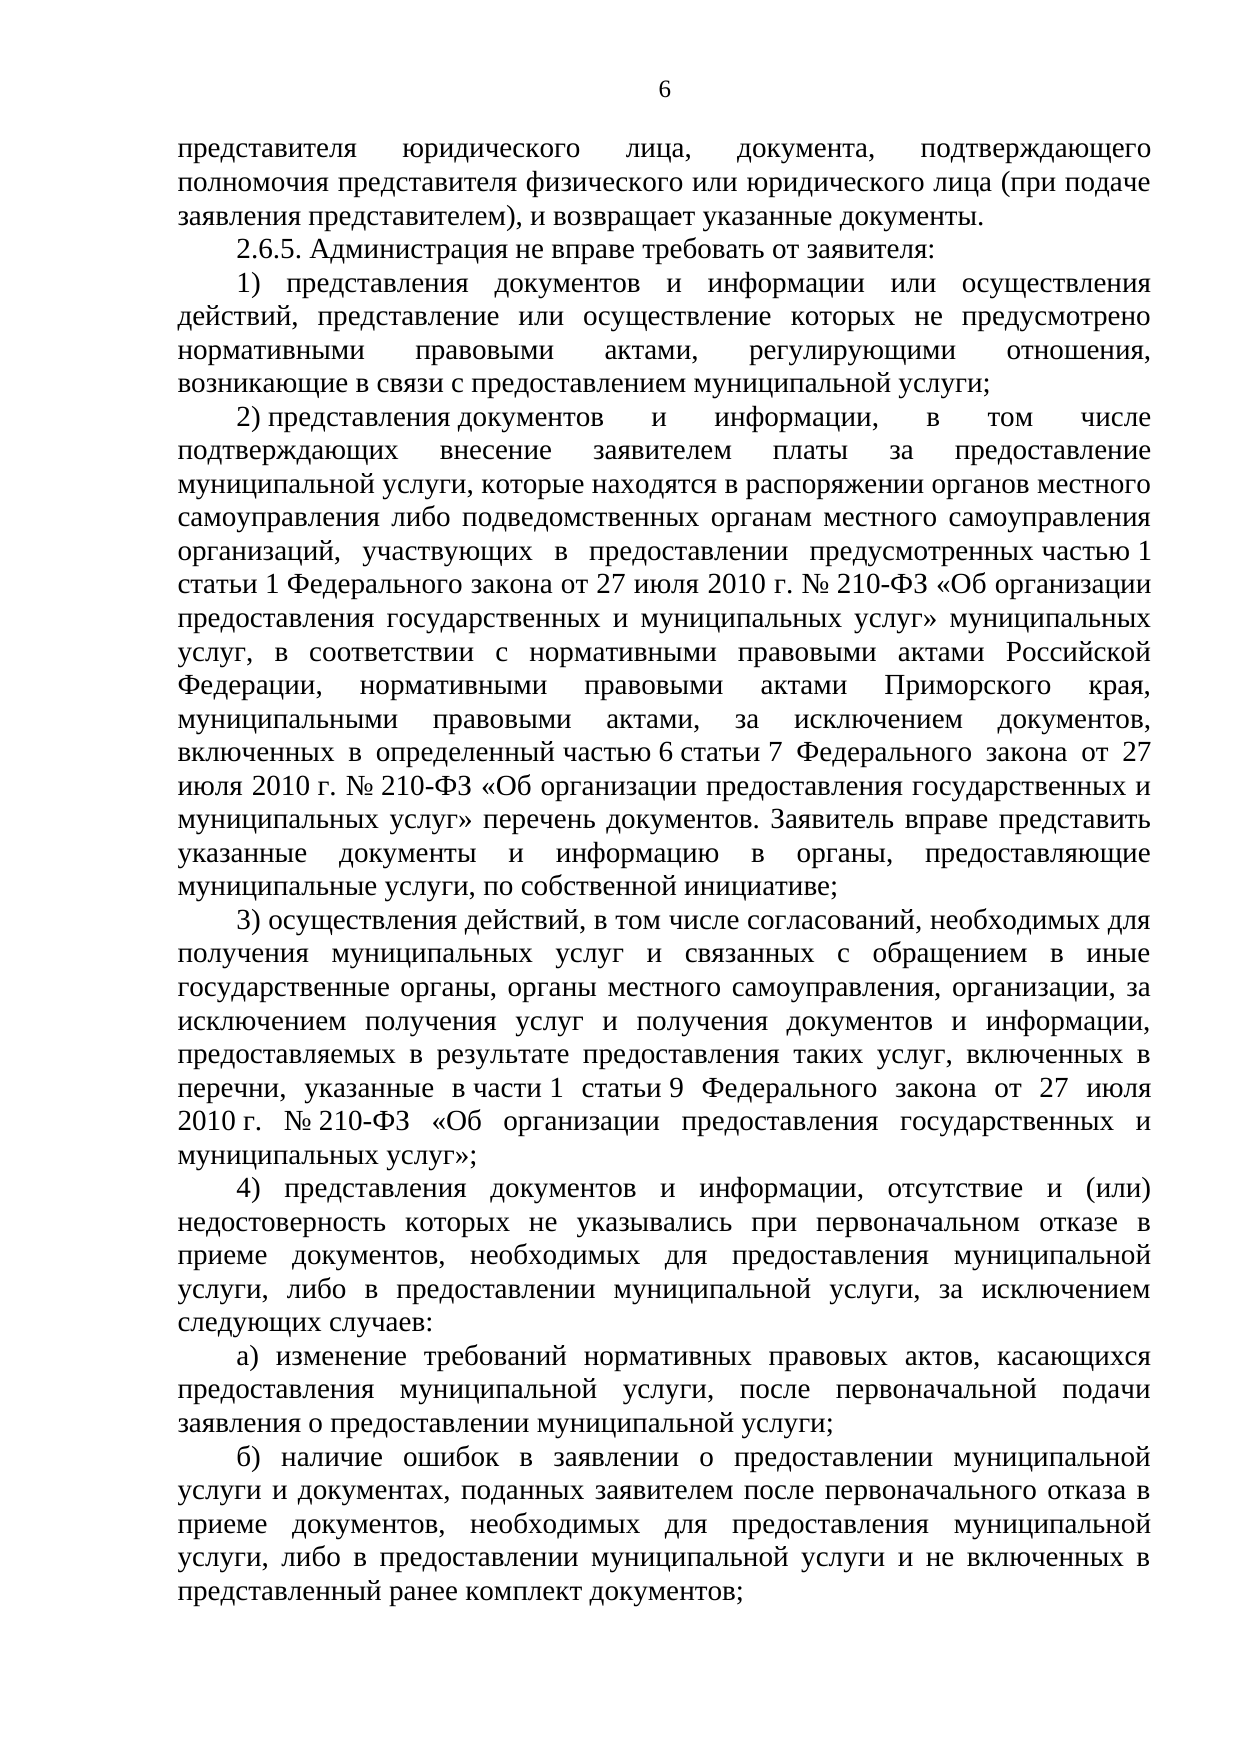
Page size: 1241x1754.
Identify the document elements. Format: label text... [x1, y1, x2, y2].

text 2.6.5. Администрация не вправе требовать от заявителя: [177, 231, 1152, 265]
text 1) представления документов и информации или осуществления действий, представление или осуществление которых не предусмотрено нормативными правовыми актами, регулирующими отношения, возникающие в связи с предоставлением муниципальной услуги; [177, 265, 1152, 399]
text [177, 131, 1152, 231]
text 3) осуществления действий, в том числе согласований, необходимых для получения муниципальных услуг и связанных с обращением в иные государственные органы, органы местного самоуправления, организации, за исключением получения услуг и получения документов и информации, предоставляемых в результате предоставления таких услуг, включенных в перечни, указанные в части 1 статьи 9 Федерального закона от 27 июля 2010 г. № 210-ФЗ «Об организации предоставления государственных и муниципальных услуг»; [177, 902, 1152, 1170]
text 2) представления документов и информации, в том числе подтверждающих внесение заявителем платы за предоставление муниципальной услуги, которые находятся в распоряжении органов местного самоуправления либо подведомственных органам местного самоуправления организаций, участвующих в предоставлении предусмотренных частью 1 статьи 1 Федерального закона от 27 июля 2010 г. № 210-ФЗ «Об организации предоставления государственных и муниципальных услуг» муниципальных услуг, в соответствии с нормативными правовыми актами Российской Федерации, нормативными правовыми актами Приморского края, муниципальными правовыми актами, за исключением документов, включенных в определенный частью 6 статьи 7 Федерального закона от 27 июля 2010 г. № 210-ФЗ «Об организации предоставления государственных и муниципальных услуг» перечень документов. Заявитель вправе представить указанные документы и информацию в органы, предоставляющие муниципальные услуги, по собственной инициативе; [177, 399, 1152, 902]
text а) изменение требований нормативных правовых актов, касающихся предоставления муниципальной услуги, после первоначальной подачи заявления о предоставлении муниципальной услуги; [177, 1338, 1152, 1439]
text 4) представления документов и информации, отсутствие и (или) недостоверность которых не указывались при первоначальном отказе в приеме документов, необходимых для предоставления муниципальной услуги, либо в предоставлении муниципальной услуги, за исключением следующих случаев: [177, 1170, 1152, 1338]
text б) наличие ошибок в заявлении о предоставлении муниципальной услуги и документах, поданных заявителем после первоначального отказа в приеме документов, необходимых для предоставления муниципальной услуги, либо в предоставлении муниципальной услуги и не включенных в представленный ранее комплект документов; [177, 1439, 1152, 1606]
